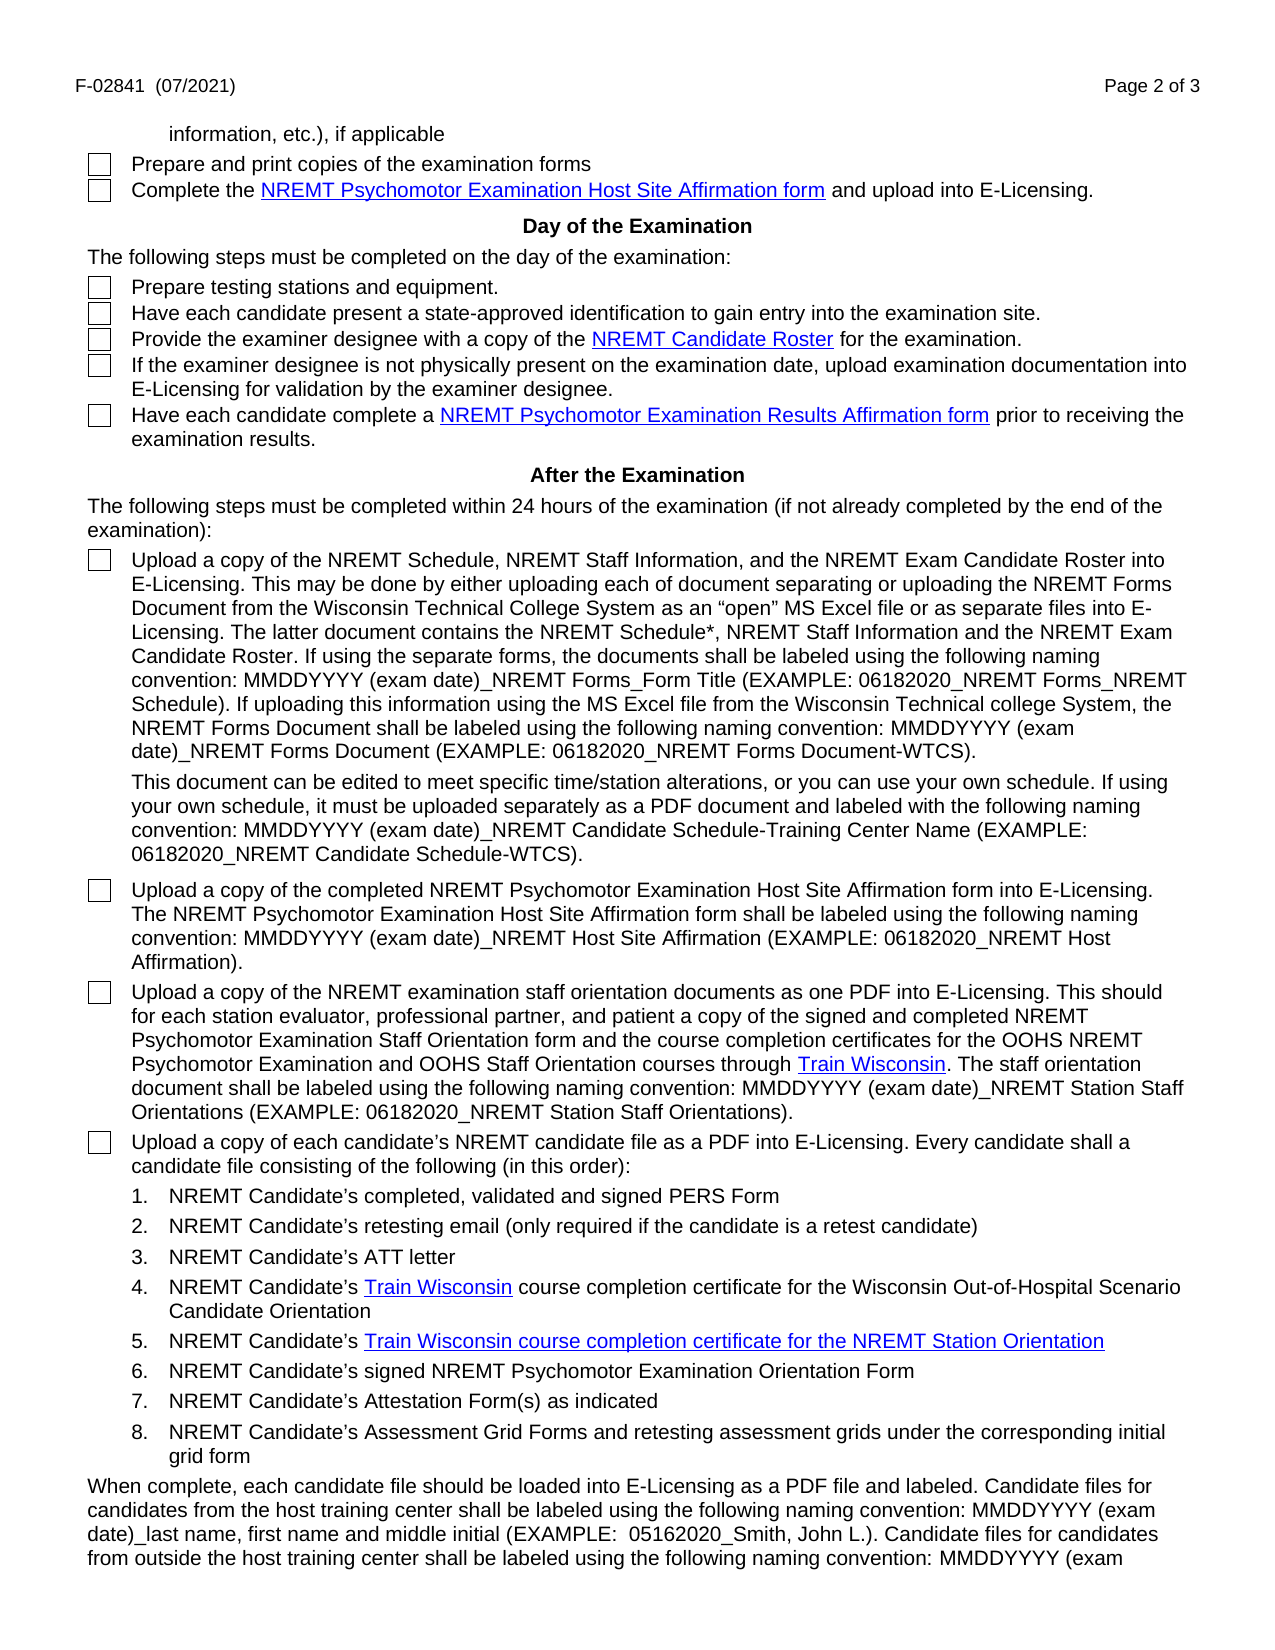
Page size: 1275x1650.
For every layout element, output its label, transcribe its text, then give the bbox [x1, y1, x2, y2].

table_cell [75, 548, 1200, 1569]
table_cell Day of the Examination The following steps must be completed on the day of the examination: [75, 214, 1200, 275]
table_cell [75, 122, 1200, 214]
table_cell Prepare testing stations and equipment. Have each candidate present a state-approved identification to gain entry into the examination site. Provide the examiner designee with a copy of the NREMT Candidate Roster for the examination. If the examiner designee is not physically present on the examination date, upload examination documentation into E-Licensing for validation by the examiner designee. Have each candidate complete a NREMT Psychomotor Examination Results Affirmation form prior to receiving the examination results. [75, 275, 1200, 463]
table_cell After the Examination The following steps must be completed within 24 hours of the examination (if not already completed by the end of the examination): [75, 463, 1200, 548]
